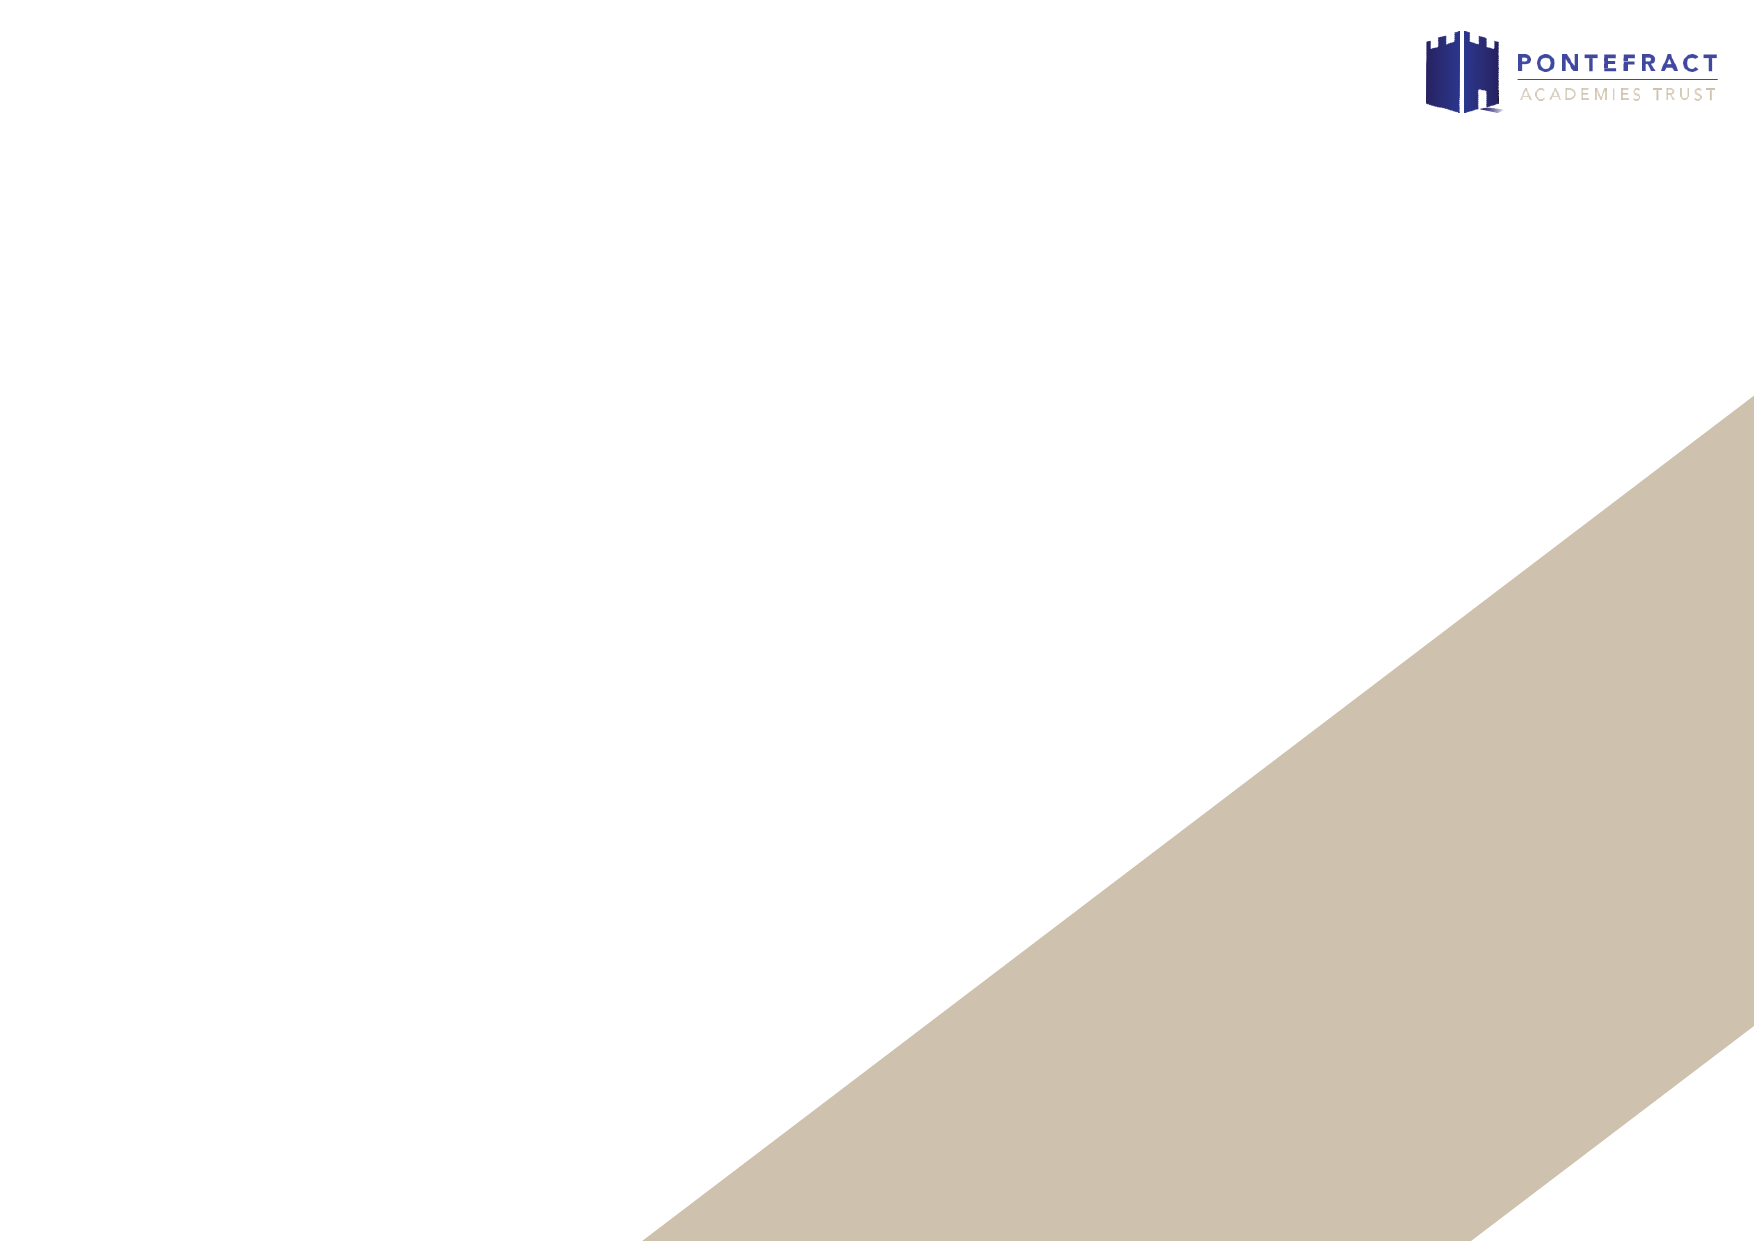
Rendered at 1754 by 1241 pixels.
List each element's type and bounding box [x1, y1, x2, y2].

picture [1416, 25, 1725, 119]
